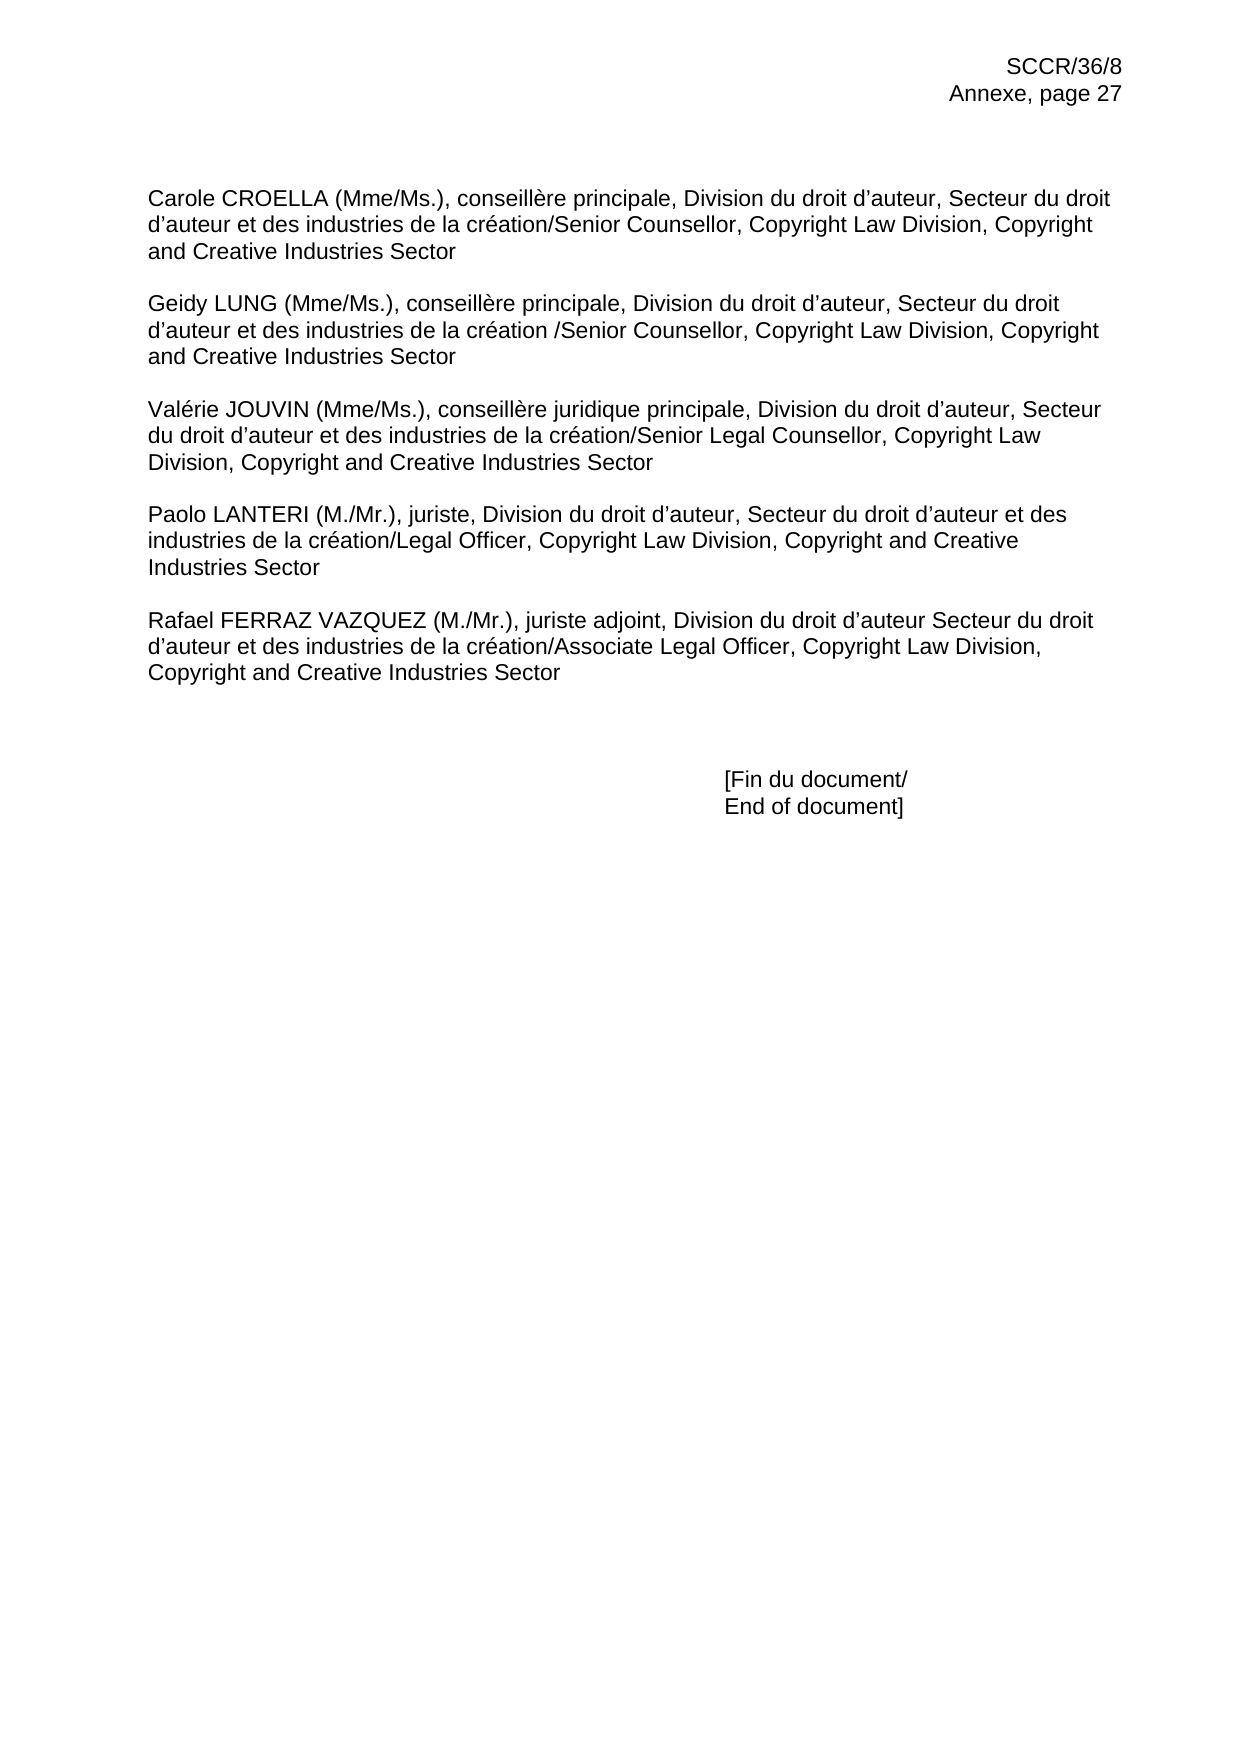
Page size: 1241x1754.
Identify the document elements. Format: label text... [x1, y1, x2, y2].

text Rafael FERRAZ VAZQUEZ (M./Mr.), juriste adjoint, Division du droit d’auteur Secteur du droit d’auteur et des industries de la création/Associate Legal Officer, Copyright Law Division, Copyright and Creative Industries Sector [148, 607, 1122, 686]
text Carole CROELLA (Mme/Ms.), conseillère principale, Division du droit d’auteur, Secteur du droit d’auteur et des industries de la création/Senior Counsellor, Copyright Law Division, Copyright and Creative Industries Sector [148, 185, 1122, 264]
text Valérie JOUVIN (Mme/Ms.), conseillère juridique principale, Division du droit d’auteur, Secteur du droit d’auteur et des industries de la création/Senior Legal Counsellor, Copyright Law Division, Copyright and Creative Industries Sector [148, 396, 1122, 475]
text [Fin du document/ End of document] [724, 765, 1122, 819]
text Paolo LANTERI (M./Mr.), juriste, Division du droit d’auteur, Secteur du droit d’auteur et des industries de la création/Legal Officer, Copyright Law Division, Copyright and Creative Industries Sector [148, 501, 1122, 580]
text Geidy LUNG (Mme/Ms.), conseillère principale, Division du droit d’auteur, Secteur du droit d’auteur et des industries de la création /Senior Counsellor, Copyright Law Division, Copyright and Creative Industries Sector [148, 290, 1122, 369]
